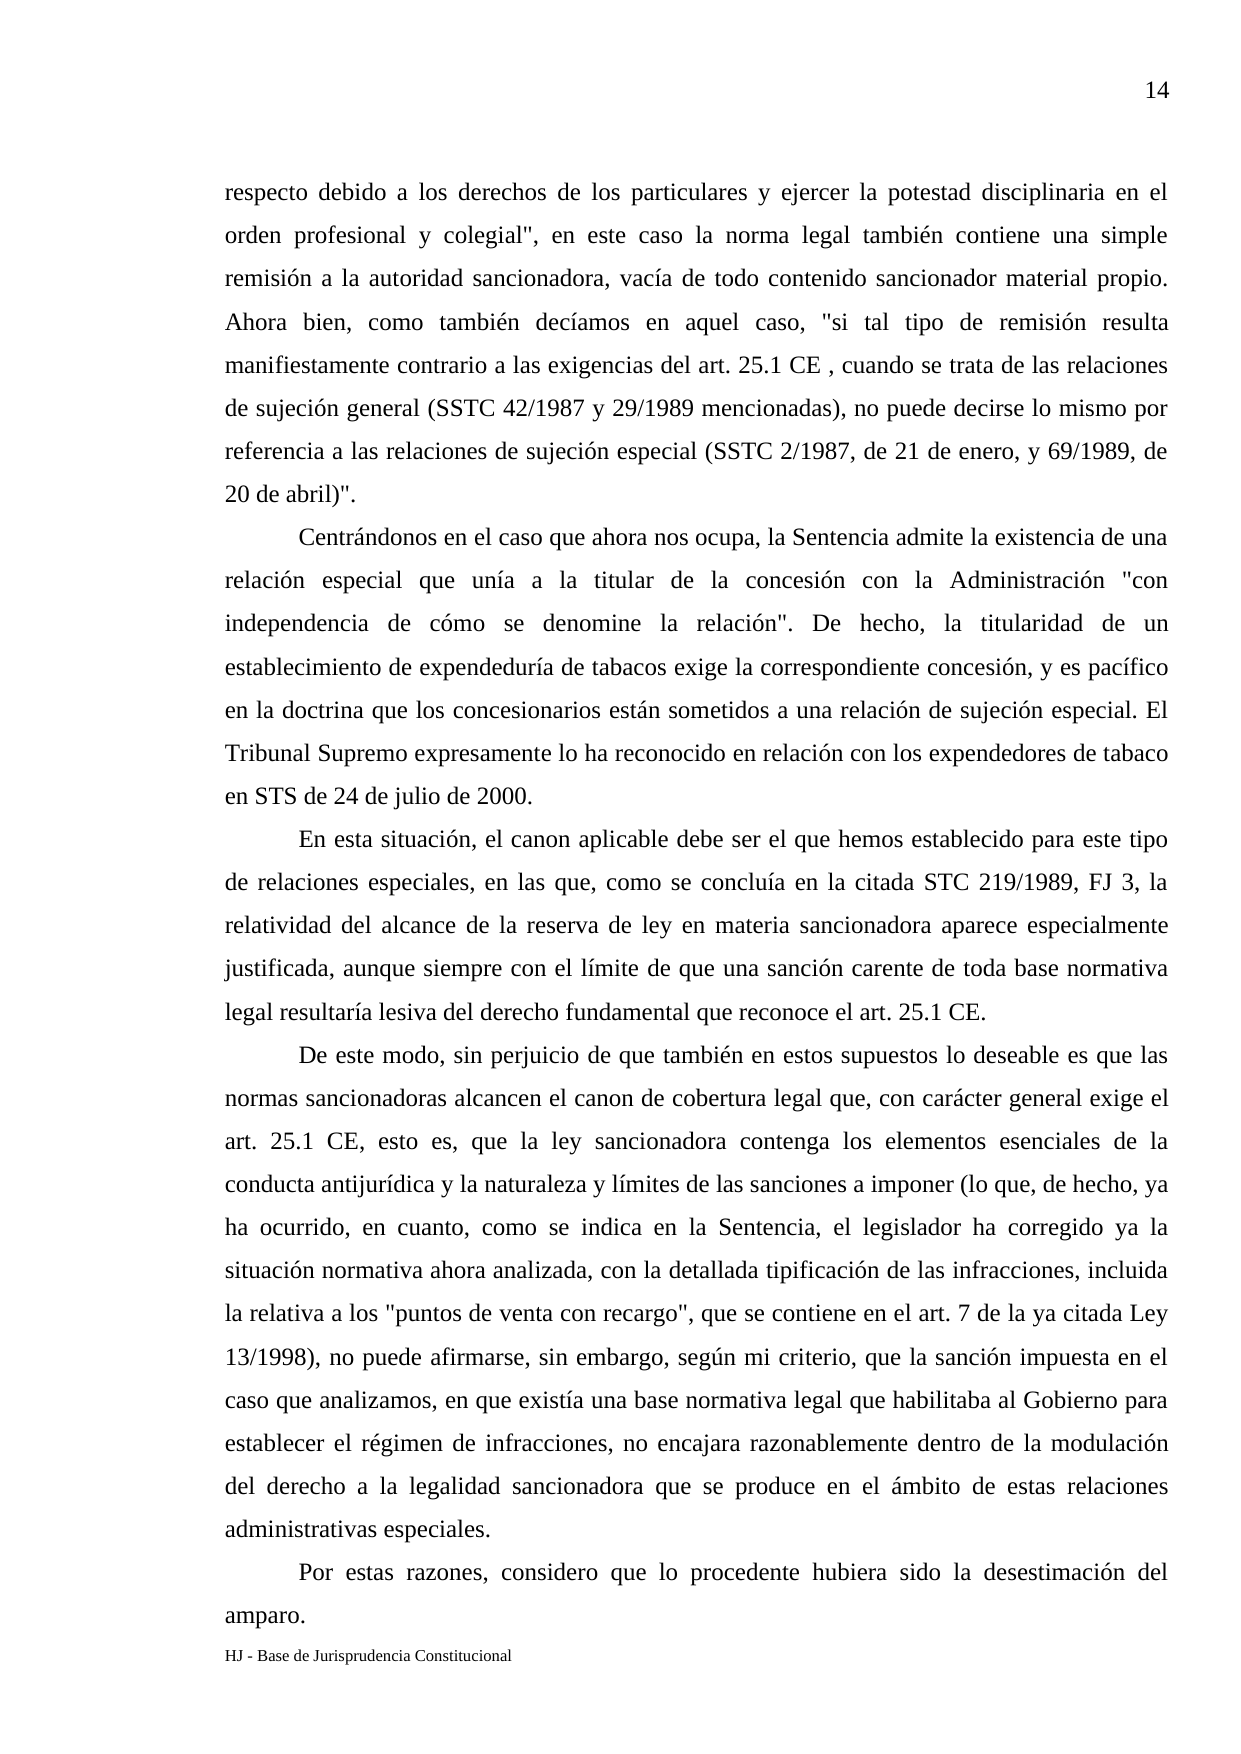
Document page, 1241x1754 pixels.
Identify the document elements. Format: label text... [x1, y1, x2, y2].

text Por estas razones, considero que lo procedente hubiera sido la desestimación del amparo. [224, 1557, 1169, 1629]
text Centrándonos en el caso que ahora nos ocupa, la Sentencia admite la existencia de una relación especial que unía a la titular de la concesión con la Administración "con independencia de cómo se denomine la relación". De hecho, la titularidad de un establecimiento de expendeduría de tabacos exige la correspondiente concesión, y es pacífico en la doctrina que los concesionarios están sometidos a una relación de sujeción especial. El Tribunal Supremo expresamente lo ha reconocido en relación con los expendedores de tabaco en STS de 24 de julio de 2000. [224, 522, 1169, 810]
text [224, 177, 1169, 508]
text De este modo, sin perjuicio de que también en estos supuestos lo deseable es que las normas sancionadoras alcancen el canon de cobertura legal que, con carácter general exige el art. 25.1 CE, esto es, que la ley sancionadora contenga los elementos esenciales de la conducta antijurídica y la naturaleza y límites de las sanciones a imponer (lo que, de hecho, ya ha ocurrido, en cuanto, como se indica en la Sentencia, el legislador ha corregido ya la situación normativa ahora analizada, con la detallada tipificación de las infracciones, incluida la relativa a los "puntos de venta con recargo", que se contiene en el art. 7 de la ya citada Ley 13/1998), no puede afirmarse, sin embargo, según mi criterio, que la sanción impuesta en el caso que analizamos, en que existía una base normativa legal que habilitaba al Gobierno para establecer el régimen de infracciones, no encajara razonablemente dentro de la modulación del derecho a la legalidad sancionadora que se produce en el ámbito de estas relaciones administrativas especiales. [224, 1040, 1169, 1543]
text En esta situación, el canon aplicable debe ser el que hemos establecido para este tipo de relaciones especiales, en las que, como se concluía en la citada STC 219/1989, FJ 3, la relatividad del alcance de la reserva de ley en materia sancionadora aparece especialmente justificada, aunque siempre con el límite de que una sanción carente de toda base normativa legal resultaría lesiva del derecho fundamental que reconoce el art. 25.1 CE. [224, 824, 1169, 1025]
